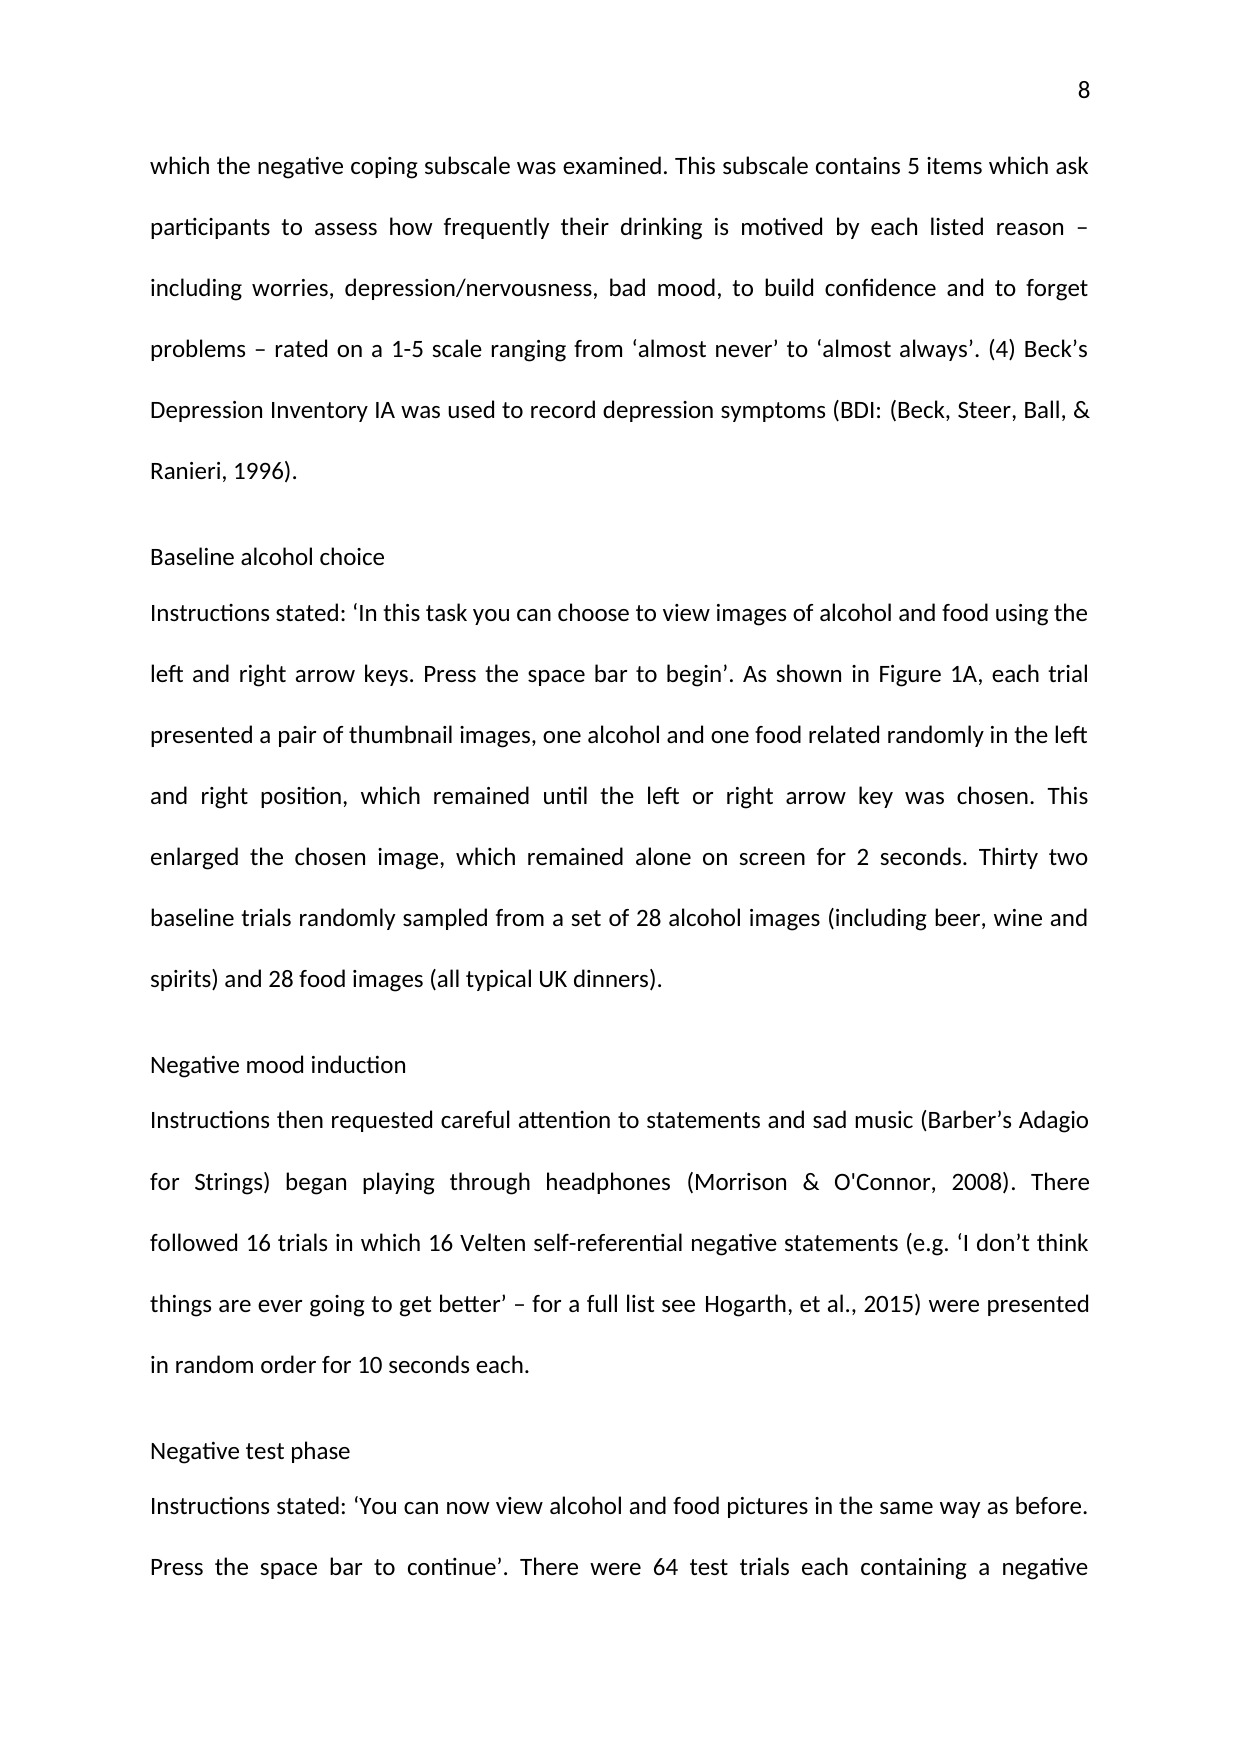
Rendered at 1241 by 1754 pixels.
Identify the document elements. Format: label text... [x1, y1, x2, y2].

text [150, 1490, 1090, 1582]
subtitle Negative mood induction [150, 1049, 1090, 1079]
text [150, 150, 1090, 486]
subtitle Negative test phase [150, 1435, 1090, 1465]
subtitle Baseline alcohol choice [150, 541, 1090, 572]
text Instructions stated: ‘In this task you can choose to view images of alcohol and food using the left and right arrow keys. Press the space bar to begin’. As shown in Figure 1A, each trial presented a pair of thumbnail images, one alcohol and one food related randomly in the left and right position, which remained until the left or right arrow key was chosen. This enlarged the chosen image, which remained alone on screen for 2 seconds. Thirty two baseline trials randomly sampled from a set of 28 alcohol images (including beer, wine and spirits) and 28 food images (all typical UK dinners). [150, 597, 1090, 993]
text Instructions then requested careful attention to statements and sad music (Barber’s Adagio for Strings) began playing through headphones (Morrison & O'Connor, 2008). There followed 16 trials in which 16 Velten self-referential negative statements (e.g. ‘I don’t think things are ever going to get better’ – for a full list see Hogarth, et al., 2015) were presented in random order for 10 seconds each. [150, 1104, 1090, 1379]
